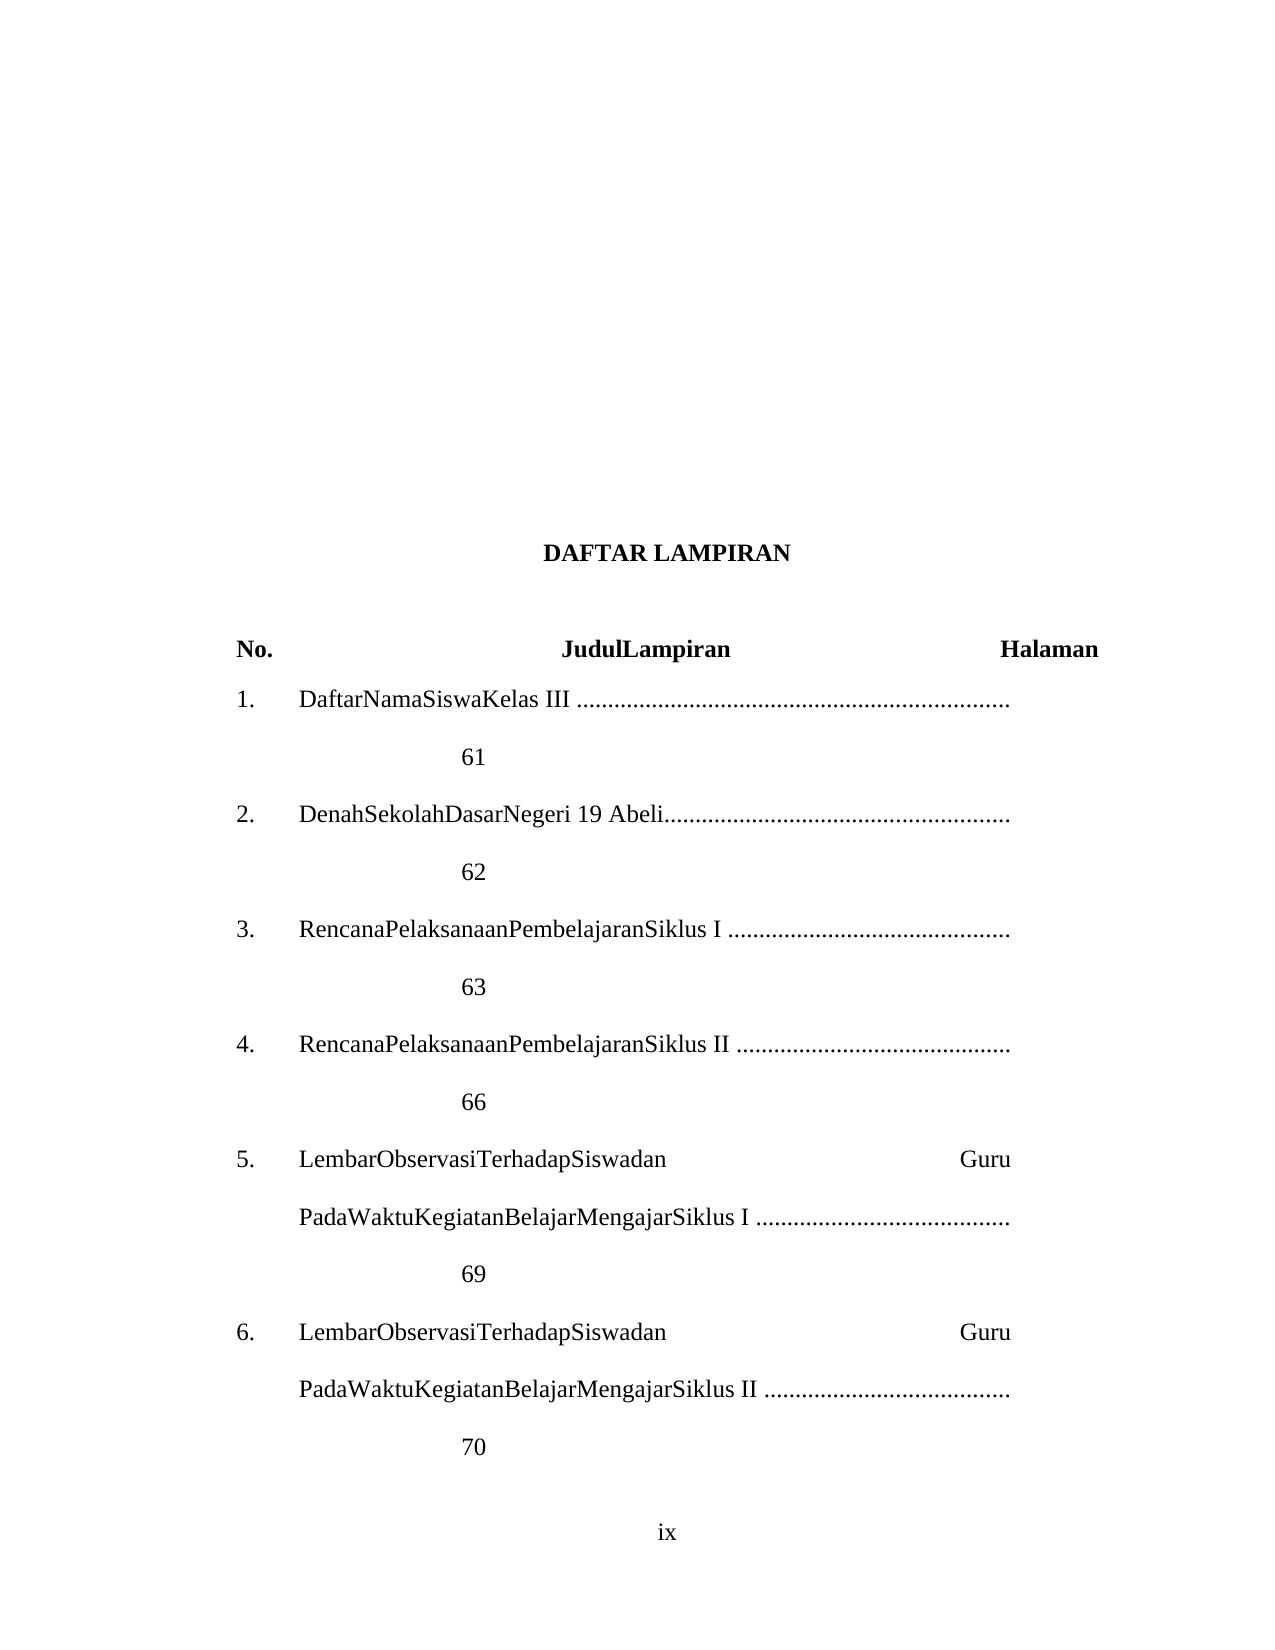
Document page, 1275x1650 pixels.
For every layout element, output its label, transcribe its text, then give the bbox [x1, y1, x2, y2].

text No. JudulLampiran Halaman [236, 634, 1098, 663]
text DAFTAR LAMPIRAN [236, 538, 1098, 567]
list DenahSekolahDasarNegeri 19 Abeli 62 [236, 799, 1011, 886]
list LembarObservasiTerhadapSiswadan Guru PadaWaktuKegiatanBelajarMengajarSiklus II 70 [236, 1317, 1011, 1461]
list DaftarNamaSiswaKelas III 61 [236, 684, 1011, 771]
list LembarObservasiTerhadapSiswadan Guru PadaWaktuKegiatanBelajarMengajarSiklus I 69 [236, 1144, 1011, 1288]
list RencanaPelaksanaanPembelajaranSiklus II 66 [236, 1029, 1011, 1116]
list RencanaPelaksanaanPembelajaranSiklus I 63 [236, 914, 1011, 1001]
